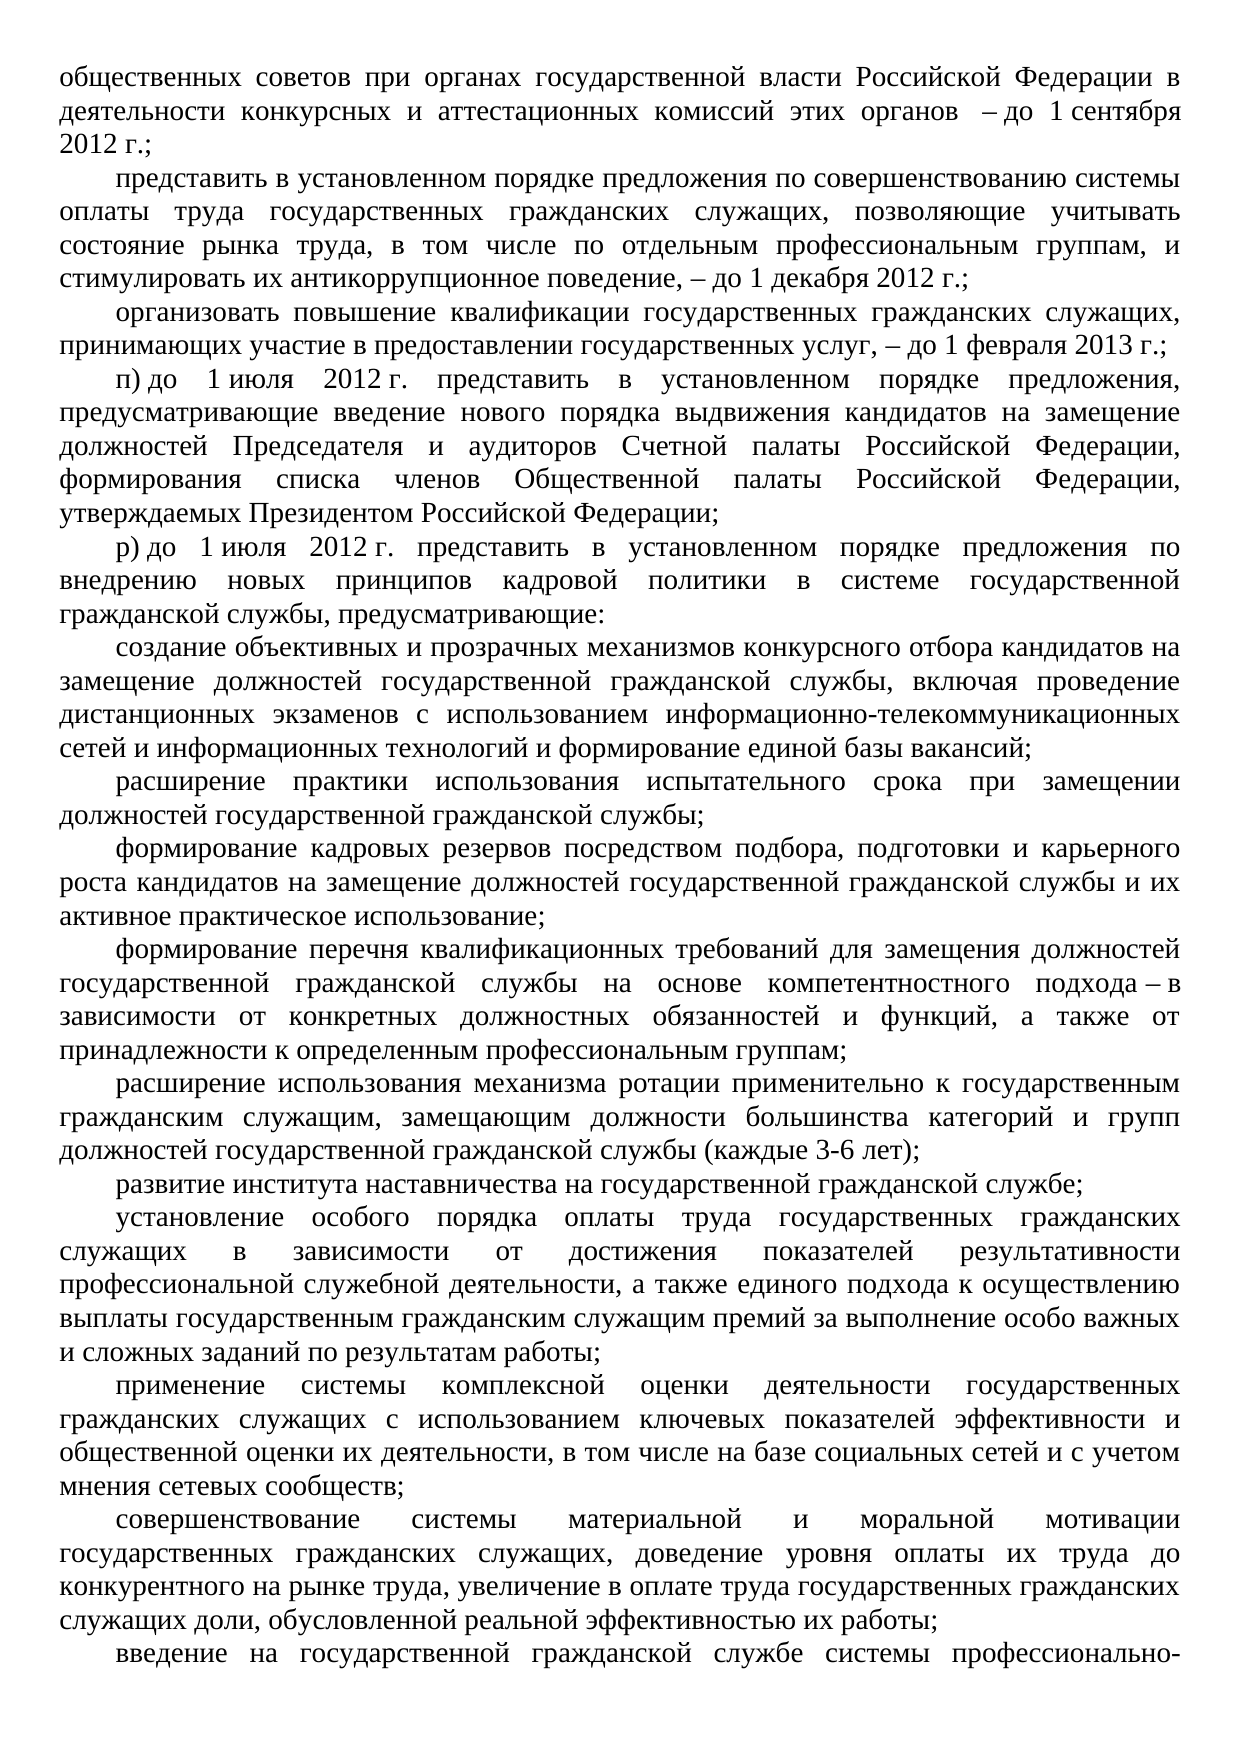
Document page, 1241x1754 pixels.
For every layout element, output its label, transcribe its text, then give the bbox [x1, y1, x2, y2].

text формирование перечня квалификационных требований для замещения должностей государственной гражданской службы на основе компетентностного подхода – в зависимости от конкретных должностных обязанностей и функций, а также от принадлежности к определенным профессиональным группам; [59, 931, 1181, 1065]
text применение системы комплексной оценки деятельности государственных гражданских служащих с использованием ключевых показателей эффективности и общественной оценки их деятельности, в том числе на базе социальных сетей и с учетом мнения сетевых сообществ; [59, 1367, 1181, 1501]
text развитие института наставничества на государственной гражданской службе; [59, 1166, 1181, 1199]
text р) до 1 июля 2012 г. представить в установленном порядке предложения по внедрению новых принципов кадровой политики в системе государственной гражданской службы, предусматривающие: [59, 529, 1181, 629]
text п) до 1 июля 2012 г. представить в установленном порядке предложения, предусматривающие введение нового порядка выдвижения кандидатов на замещение должностей Председателя и аудиторов Счетной палаты Российской Федерации, формирования списка членов Общественной палаты Российской Федерации, утверждаемых Президентом Российской Федерации; [59, 361, 1181, 529]
text расширение использования механизма ротации применительно к государственным гражданским служащим, замещающим должности большинства категорий и групп должностей государственной гражданской службы (каждые 3-6 лет); [59, 1065, 1181, 1166]
text организовать повышение квалификации государственных гражданских служащих, принимающих участие в предоставлении государственных услуг, – до 1 февраля 2013 г.; [59, 294, 1181, 361]
text создание объективных и прозрачных механизмов конкурсного отбора кандидатов на замещение должностей государственной гражданской службы, включая проведение дистанционных экзаменов с использованием информационно-телекоммуникационных сетей и информационных технологий и формирование единой базы вакансий; [59, 629, 1181, 763]
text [59, 59, 1181, 160]
text формирование кадровых резервов посредством подбора, подготовки и карьерного роста кандидатов на замещение должностей государственной гражданской службы и их активное практическое использование; [59, 831, 1181, 931]
text совершенствование системы материальной и моральной мотивации государственных гражданских служащих, доведение уровня оплаты их труда до конкурентного на рынке труда, увеличение в оплате труда государственных гражданских служащих доли, обусловленной реальной эффективностью их работы; [59, 1501, 1181, 1636]
text установление особого порядка оплаты труда государственных гражданских служащих в зависимости от достижения показателей результативности профессиональной служебной деятельности, а также единого подхода к осуществлению выплаты государственным гражданским служащим премий за выполнение особо важных и сложных заданий по результатам работы; [59, 1199, 1181, 1367]
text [59, 1636, 1181, 1669]
text расширение практики использования испытательного срока при замещении должностей государственной гражданской службы; [59, 763, 1181, 831]
text представить в установленном порядке предложения по совершенствованию системы оплаты труда государственных гражданских служащих, позволяющие учитывать состояние рынка труда, в том числе по отдельным профессиональным группам, и стимулировать их антикоррупционное поведение, – до 1 декабря 2012 г.; [59, 160, 1181, 294]
